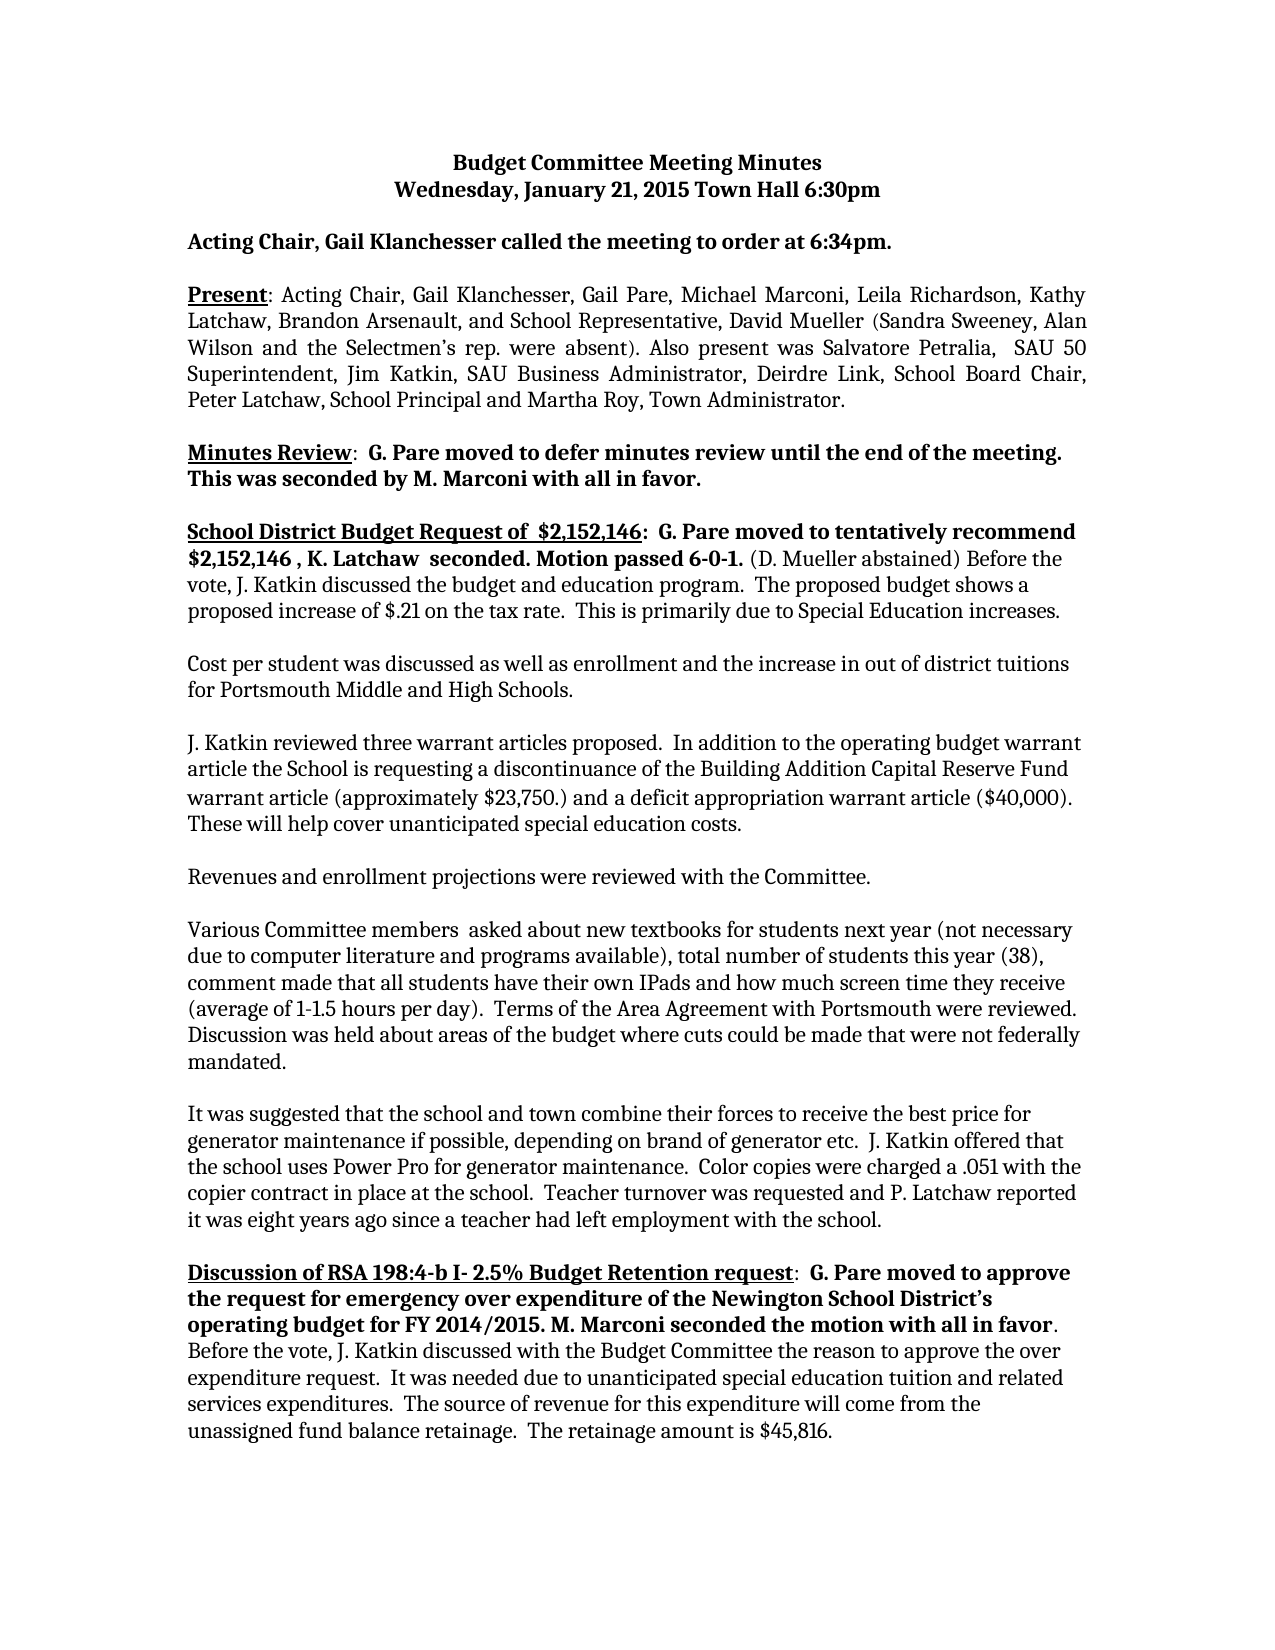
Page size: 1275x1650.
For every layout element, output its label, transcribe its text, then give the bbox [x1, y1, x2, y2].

text Wednesday, January 21, 2015 Town Hall 6:30pm [187, 176, 1087, 203]
text Various Committee members asked about new textbooks for students next year (not necessary due to computer literature and programs available), total number of students this year (38), comment made that all students have their own IPads and how much screen time they receive (average of 1-1.5 hours per day). Terms of the Area Agreement with Portsmouth were reviewed. Discussion was held about areas of the budget where cuts could be made that were not federally mandated. [187, 917, 1087, 1075]
text Present: Acting Chair, Gail Klanchesser, Gail Pare, Michael Marconi, Leila Richardson, Kathy Latchaw, Brandon Arsenault, and School Representative, David Mueller (Sandra Sweeney, Alan Wilson and the Selectmen’s rep. were absent). Also present was Salvatore Petralia, SAU 50 Superintendent, Jim Katkin, SAU Business Administrator, Deirdre Link, School Board Chair, Peter Latchaw, School Principal and Martha Roy, Town Administrator. [187, 282, 1087, 413]
text School District Budget Request of $2,152,146: G. Pare moved to tentatively recommend $2,152,146 , K. Latchaw seconded. Motion passed 6-0-1. (D. Mueller abstained) Before the vote, J. Katkin discussed the budget and education program. The proposed budget shows a proposed increase of $.21 on the tax rate. This is primarily due to Special Education increases. [187, 519, 1087, 624]
text Cost per student was discussed as well as enrollment and the increase in out of district tuitions for Portsmouth Middle and High Schools. [187, 651, 1087, 703]
text Revenues and enrollment projections were reviewed with the Committee. [187, 864, 1087, 890]
text Budget Committee Meeting Minutes [187, 150, 1087, 176]
text Minutes Review: G. Pare moved to defer minutes review until the end of the meeting. This was seconded by M. Marconi with all in favor. [187, 440, 1087, 493]
text Discussion of RSA 198:4-b I- 2.5% Budget Retention request: G. Pare moved to approve the request for emergency over expenditure of the Newington School District’s operating budget for FY 2014/2015. M. Marconi seconded the motion with all in favor. Before the vote, J. Katkin discussed with the Budget Committee the reason to approve the over expenditure request. It was needed due to unanticipated special education tuition and related services expenditures. The source of revenue for this expenditure will come from the unassigned fund balance retainage. The retainage amount is $45,816. [187, 1259, 1087, 1444]
text J. Katkin reviewed three warrant articles proposed. In addition to the operating budget warrant article the School is requesting a discontinuance of the Building Addition Capital Reserve Fund warrant article (approximately $23,750.) and a deficit appropriation warrant article ($40,000). These will help cover unanticipated special education costs. [187, 730, 1087, 838]
text Acting Chair, Gail Klanchesser called the meeting to order at 6:34pm. [187, 229, 1087, 255]
text It was suggested that the school and town combine their forces to receive the best price for generator maintenance if possible, depending on brand of generator etc. J. Katkin offered that the school uses Power Pro for generator maintenance. Color copies were charged a .051 with the copier contract in place at the school. Teacher turnover was requested and P. Latchaw reported it was eight years ago since a teacher had left employment with the school. [187, 1101, 1087, 1233]
